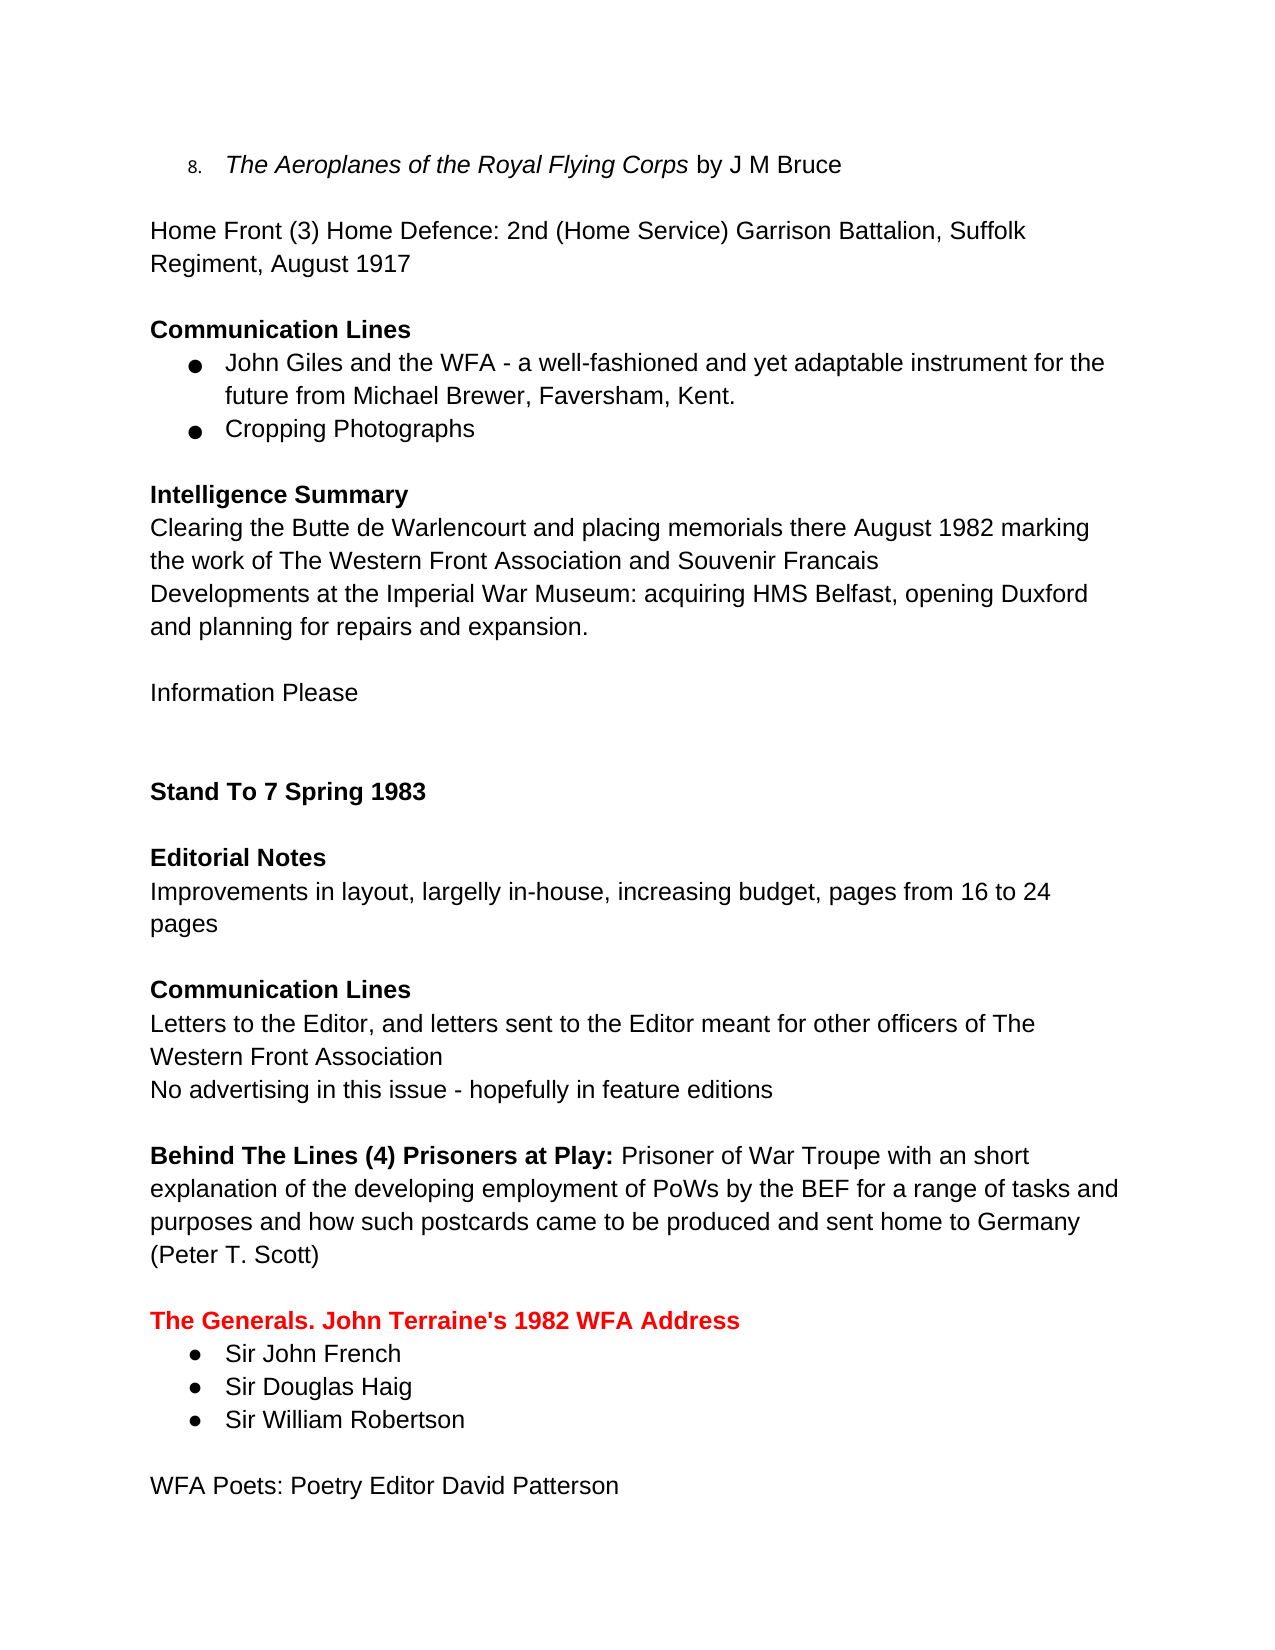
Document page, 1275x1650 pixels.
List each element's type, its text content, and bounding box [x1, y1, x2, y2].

list Sir Douglas Haig [187, 1372, 1125, 1401]
text Communication Lines [150, 315, 1125, 344]
list Sir John French [187, 1339, 1125, 1367]
text The Generals. John Terraine's 1982 WFA Address [150, 1306, 1125, 1334]
text Behind The Lines (4) Prisoners at Play: Prisoner of War Troupe with an short explanation of the developing employment of PoWs by the BEF for a range of tasks and purposes and how such postcards came to be produced and sent home to Germany (Peter T. Scott) [150, 1141, 1125, 1268]
list Sir William Robertson [187, 1405, 1125, 1433]
text Editorial Notes [150, 843, 1125, 872]
text Letters to the Editor, and letters sent to the Editor meant for other officers of The Western Front Association [150, 1008, 1125, 1070]
text WFA Poets: Poetry Editor David Patterson [150, 1471, 1125, 1499]
text Home Front (3) Home Defence: 2nd (Home Service) Garrison Battalion, Suffolk Regiment, August 1917 [150, 216, 1125, 278]
text Information Please [150, 678, 1125, 707]
text Stand To 7 Spring 1983 [150, 777, 1125, 806]
text Clearing the Butte de Warlencourt and placing memorials there August 1982 marking the work of The Western Front Association and Souvenir Francais [150, 513, 1125, 575]
text Communication Lines [150, 976, 1125, 1004]
list Cropping Photographs [187, 414, 1125, 443]
text No advertising in this issue - hopefully in feature editions [150, 1074, 1125, 1103]
text Improvements in layout, largelly in-house, increasing budget, pages from 16 to 24 pages [150, 876, 1125, 938]
text Developments at the Imperial War Museum: acquiring HMS Belfast, opening Duxford and planning for repairs and expansion. [150, 579, 1125, 641]
text Intelligence Summary [150, 480, 1125, 509]
list John Giles and the WFA - a well-fashioned and yet adaptable instrument for the future from Michael Brewer, Faversham, Kent. [187, 348, 1125, 410]
list The Aeroplanes of the Royal Flying Corps by J M Bruce [187, 150, 1125, 179]
